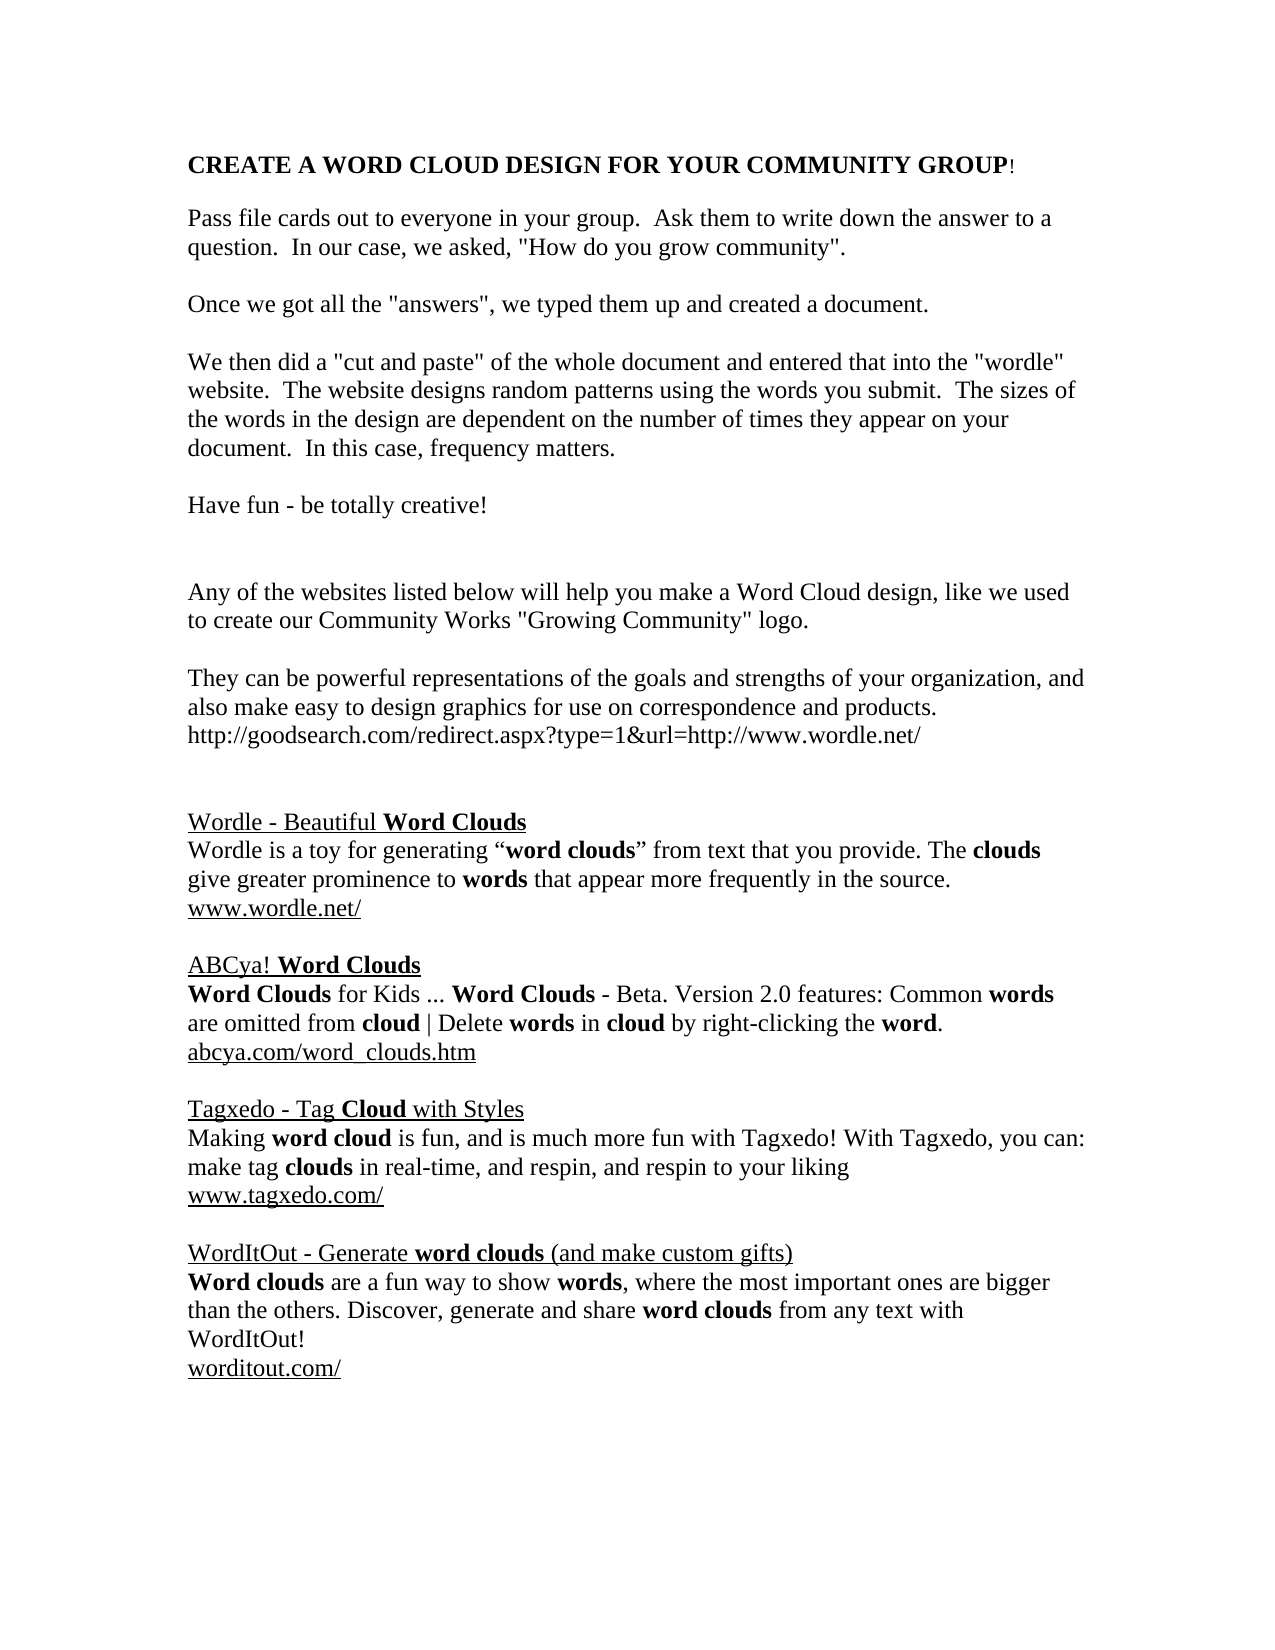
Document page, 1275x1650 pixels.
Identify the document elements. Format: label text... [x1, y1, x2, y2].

text We then did a "cut and paste" of the whole document and entered that into the "wordle" website. The website designs random patterns using the words you submit. The sizes of the words in the design are dependent on the number of times they appear on your document. In this case, frequency matters. [187, 347, 1087, 462]
text Wordle is a toy for generating “word clouds” from text that you provide. The clouds give greater prominence to words that appear more frequently in the source. [187, 835, 1087, 893]
text www.wordle.net/ [187, 893, 1087, 922]
text Pass file cards out to everyone in your group. Ask them to write down the answer to a question. In our case, we asked, "How do you grow community". [187, 203, 1087, 260]
text WordItOut - Generate word clouds (and make custom gifts) [187, 1238, 1087, 1267]
text Making word cloud is fun, and is much more fun with Tagxedo! With Tagxedo, you can: make tag clouds in real-time, and respin, and respin to your liking [187, 1123, 1087, 1180]
text ABCya! Word Clouds [187, 950, 1087, 979]
text Wordle - Beautiful Word Clouds [187, 807, 1087, 835]
text Word Clouds for Kids ... Word Clouds - Beta. Version 2.0 features: Common words are omitted from cloud | Delete words in cloud by right-clicking the word. [187, 979, 1087, 1037]
text Word clouds are a fun way to show words, where the most important ones are bigger than the others. Discover, generate and share word clouds from any text with WordItOut! [187, 1267, 1087, 1353]
text Tagxedo - Tag Cloud with Styles [187, 1094, 1087, 1123]
text Have fun - be totally creative! [187, 490, 1087, 519]
text worditout.com/ [187, 1353, 1087, 1382]
text Once we got all the "answers", we typed them up and created a document. [187, 289, 1087, 318]
text They can be powerful representations of the goals and strengths of your organization, and also make easy to design graphics for use on correspondence and products. [187, 663, 1087, 720]
text CREATE A WORD CLOUD DESIGN FOR YOUR COMMUNITY GROUP! [187, 150, 1087, 179]
text Any of the websites listed below will help you make a Word Cloud design, like we used to create our Community Works "Growing Community" logo. [187, 577, 1087, 634]
text www.tagxedo.com/ [187, 1180, 1087, 1209]
text abcya.com/word_clouds.htm [187, 1037, 1087, 1065]
text http://goodsearch.com/redirect.aspx?type=1&url=http://www.wordle.net/ [187, 720, 1087, 749]
